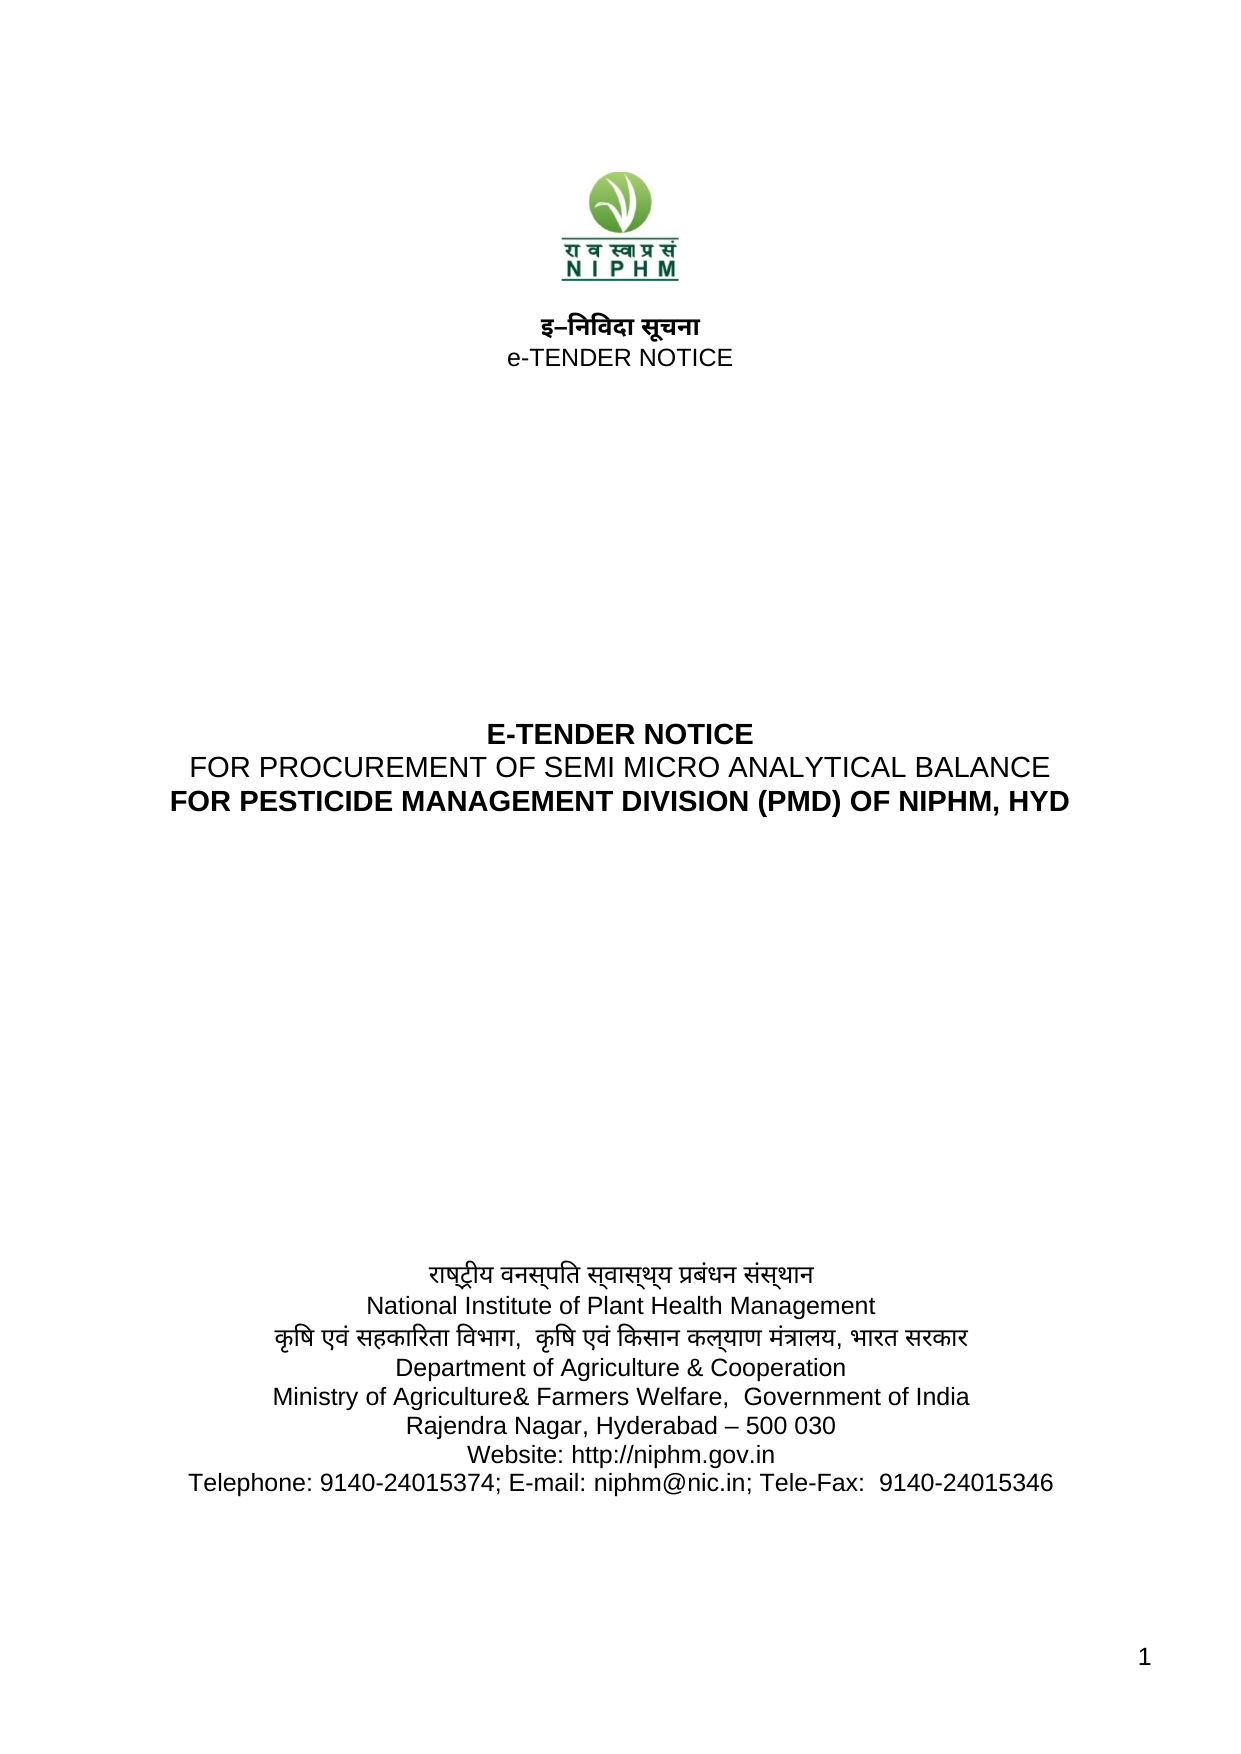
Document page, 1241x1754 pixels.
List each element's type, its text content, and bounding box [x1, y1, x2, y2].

text FOR PESTICIDE MANAGEMENT DIVISION (PMD) OF NIPHM, HYD [89, 784, 1152, 817]
text e-TENDER NOTICE [89, 343, 1152, 372]
text इ–निविदा सूचना [89, 309, 1152, 343]
text FOR PROCUREMENT OF SEMI MICRO ANALYTICAL BALANCE [89, 750, 1152, 784]
text E-TENDER NOTICE [89, 717, 1152, 750]
table_header राष्‍ट्रीय वनस्‍पति स्‍वास्‍थ्‍य प्रबंधन संस्‍थान National Institute of Plant Health Management कृषि एवं सहकारिता विभाग, कृषि एवं किसान कल्‍याण मंत्रालय, भारत सरकार Department of Agriculture & Cooperation Ministry of Agriculture& Farmers Welfare, Government of India Rajendra Nagar, Hyderabad – 500 030 Website: http://niphm.gov.in Telephone: 9140-24015374; E-mail: niphm@nic.in; Tele-Fax: 9140-24015346 [61, 1257, 1179, 1497]
picture [561, 172, 679, 281]
